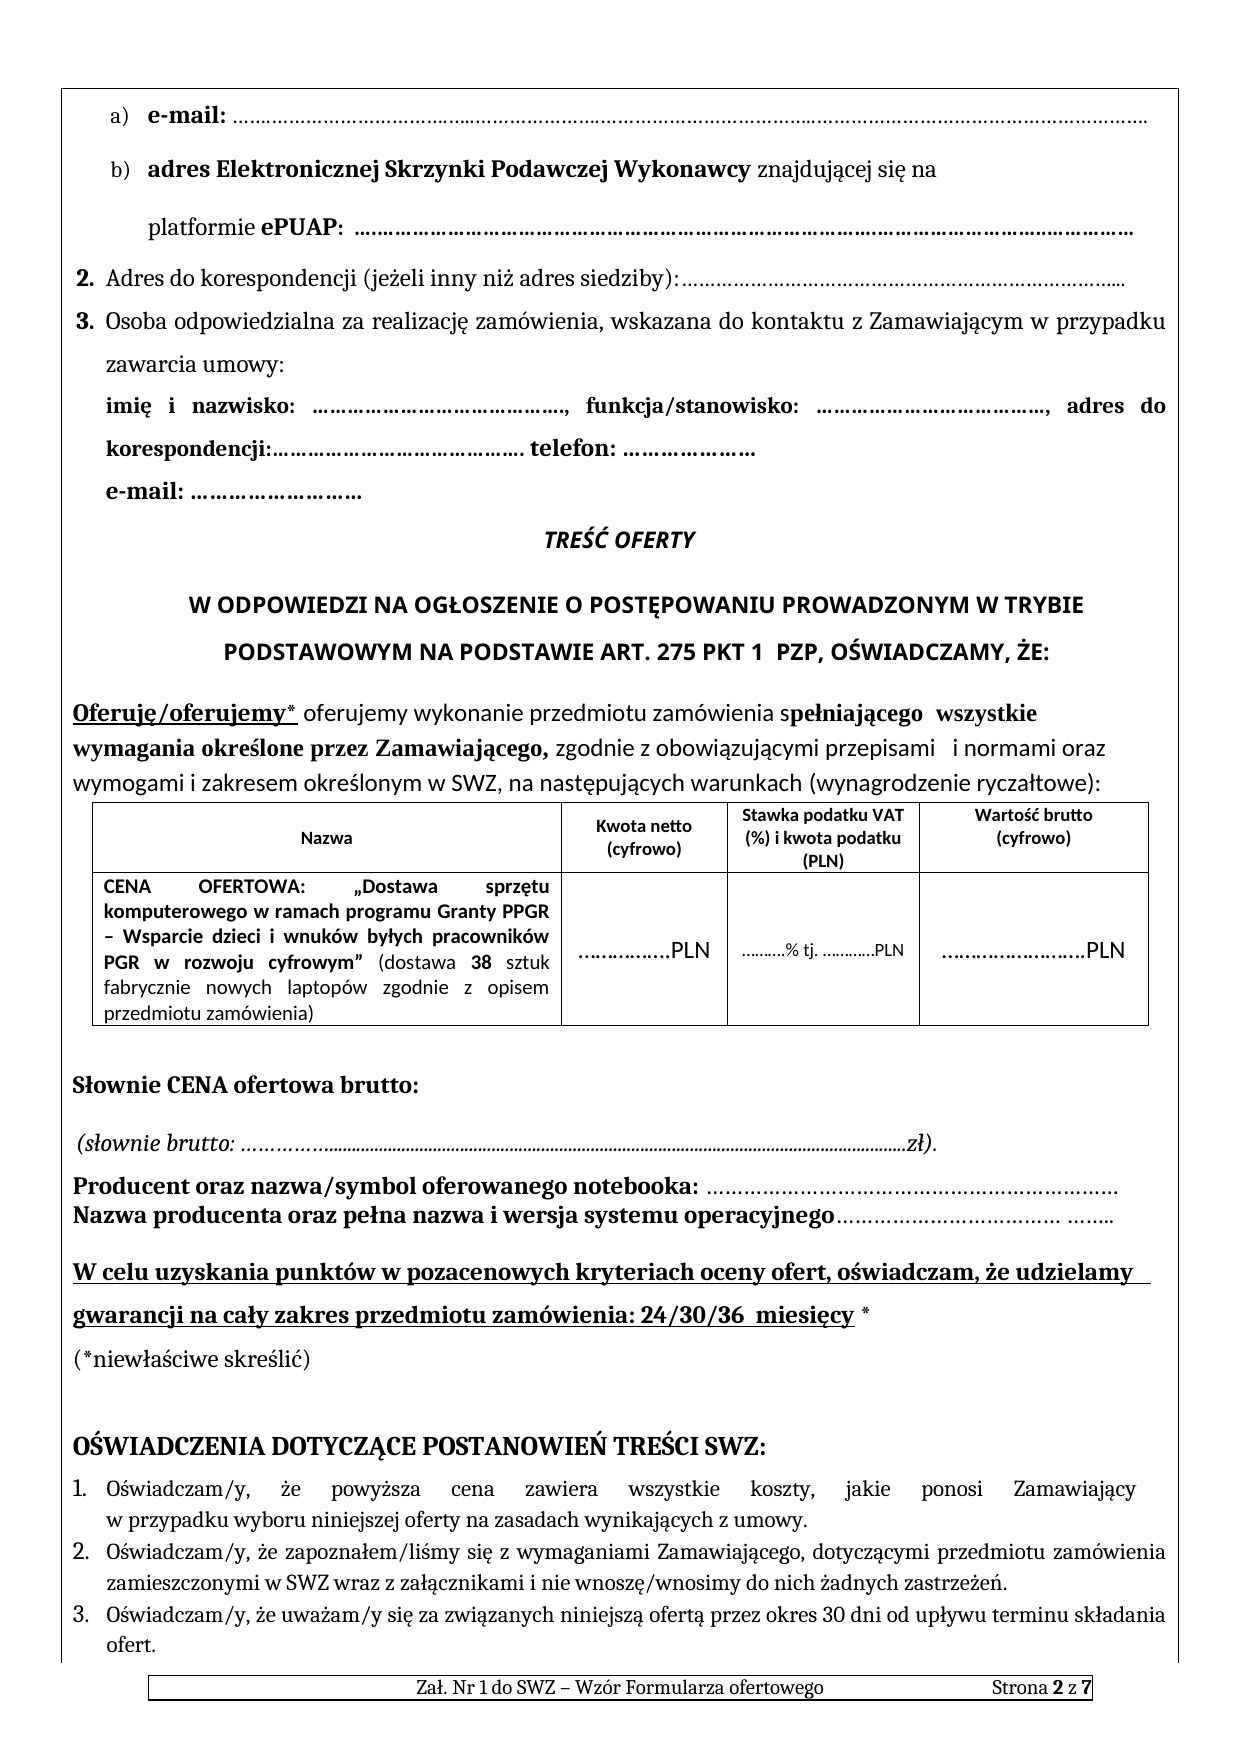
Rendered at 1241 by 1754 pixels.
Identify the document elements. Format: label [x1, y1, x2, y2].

table_header [62, 89, 1178, 682]
table_cell [62, 682, 1178, 1663]
